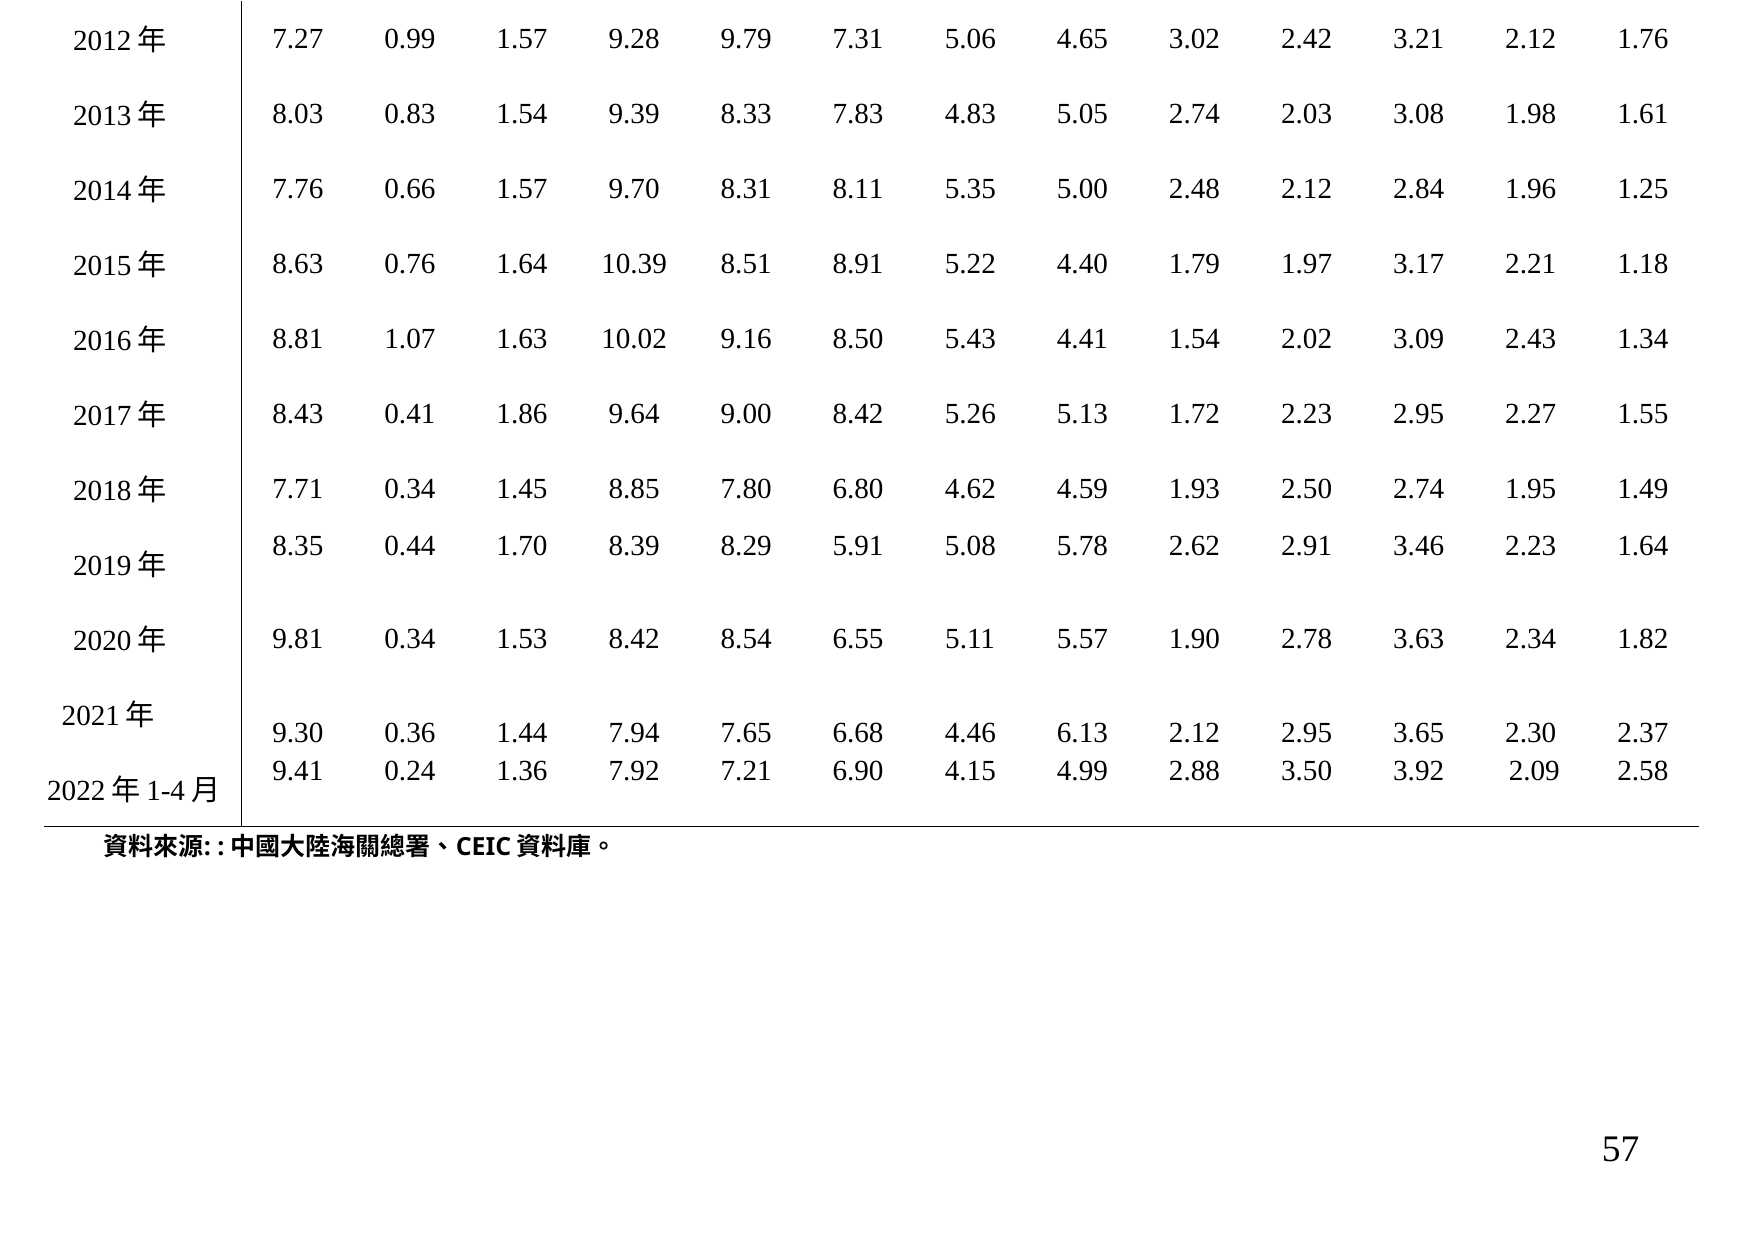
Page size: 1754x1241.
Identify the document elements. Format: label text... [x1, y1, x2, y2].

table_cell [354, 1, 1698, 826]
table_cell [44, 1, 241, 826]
subtitle 資料來源: : 中國大陸海關總署、CEIC資料庫。 [103, 827, 1639, 864]
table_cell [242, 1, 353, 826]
